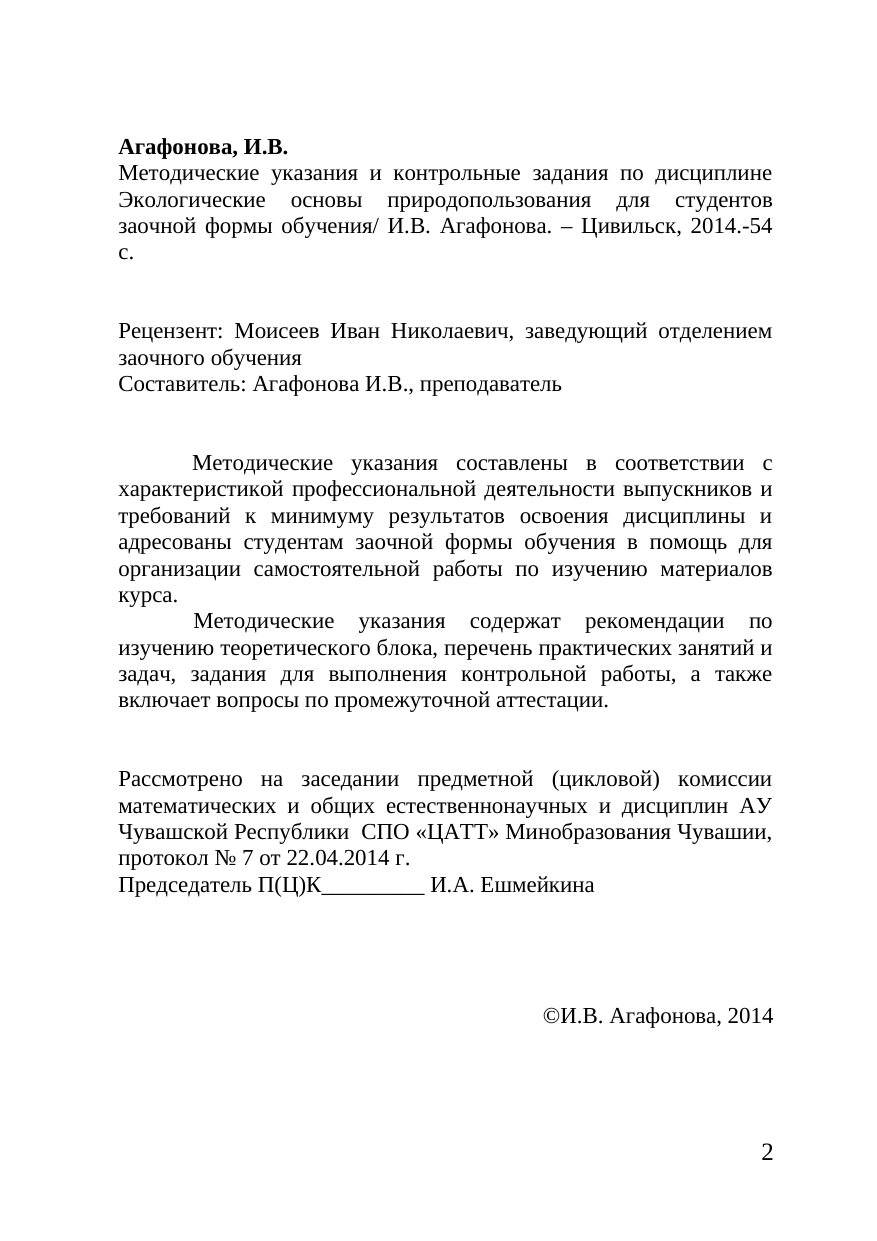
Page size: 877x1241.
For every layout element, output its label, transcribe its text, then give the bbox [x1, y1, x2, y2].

text Председатель П(Ц)К_________ И.А. Ешмейкина [118, 871, 773, 897]
text Методические указания и контрольные задания по дисциплине Экологические основы природопользования для студентов заочной формы обучения/ И.В. Агафонова. – Цивильск, 2014.-54 с. [118, 159, 773, 265]
text ©И.В. Агафонова, 2014 [118, 1003, 773, 1029]
text Методические указания составлены в соответствии с характеристикой профессиональной деятельности выпускников и требований к минимуму результатов освоения дисциплины и адресованы студентам заочной формы обучения в помощь для организации самостоятельной работы по изучению материалов курса. [118, 449, 773, 607]
text Агафонова, И.В. [118, 133, 773, 159]
text Рассмотрено на заседании предметной (цикловой) комиссии математических и общих естественнонаучных и дисциплин АУ Чувашской Республики СПО «ЦАТТ» Минобразования Чувашии, протокол № 7 от 22.04.2014 г. [118, 765, 773, 871]
text Составитель: Агафонова И.В., преподаватель [118, 370, 773, 396]
text Методические указания содержат рекомендации по изучению теоретического блока, перечень практических занятий и задач, задания для выполнения контрольной работы, а также включает вопросы по промежуточной аттестации. [118, 607, 773, 713]
text Рецензент: Моисеев Иван Николаевич, заведующий отделением заочного обучения [118, 317, 773, 370]
